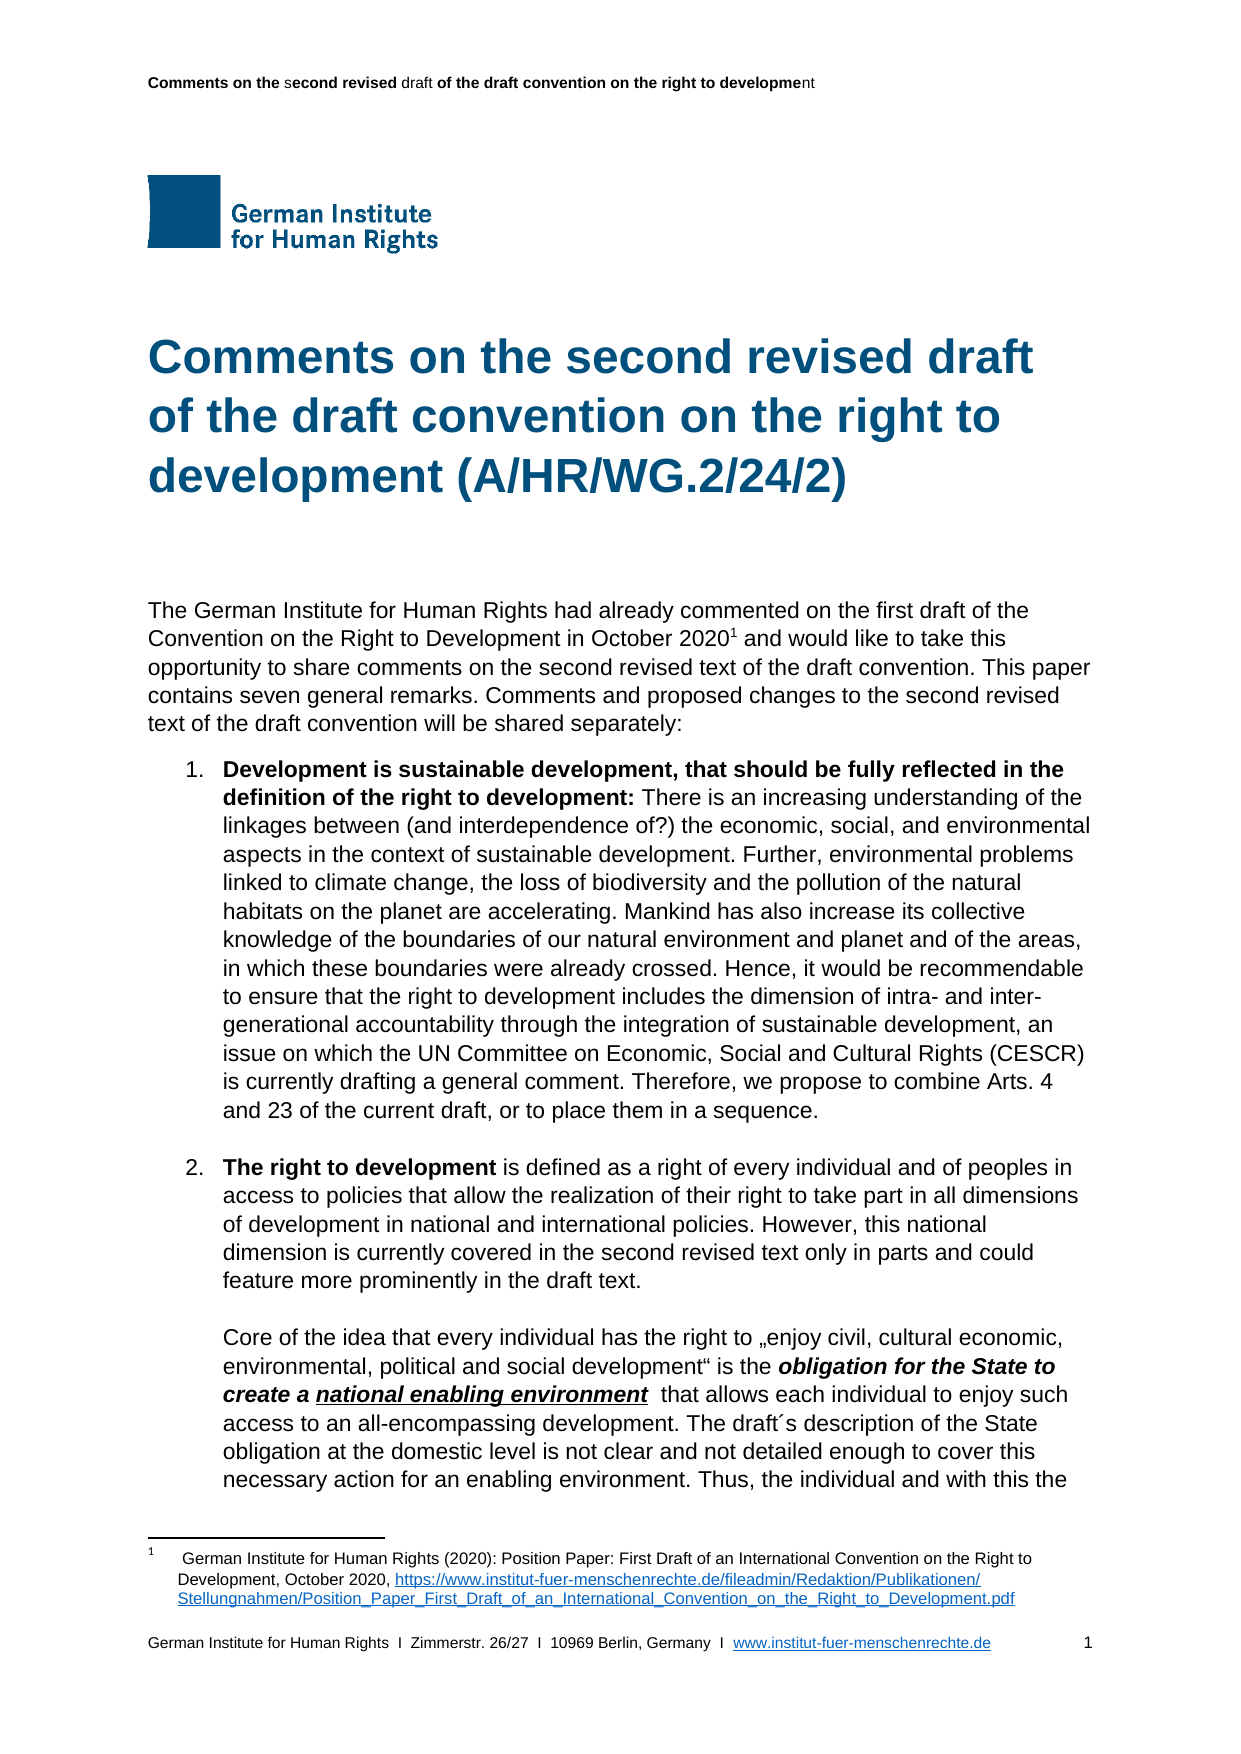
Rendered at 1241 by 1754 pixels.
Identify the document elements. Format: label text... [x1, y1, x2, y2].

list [223, 1324, 1093, 1493]
list The right to development is defined as a right of every individual and of peoples in access to policies that allow the realization of their right to take part in all dimensions of development in national and international policies. However, this national dimension is currently covered in the second revised text only in parts and could feature more prominently in the draft text. [185, 1154, 1093, 1294]
text Comments on the second revised draft of the draft convention on the right to development (A/HR/WG.2/24/2) [148, 328, 1093, 502]
picture [74, 101, 509, 321]
list Development is sustainable development, that should be fully reflected in the definition of the right to development: There is an increasing understanding of the linkages between (and interdependence of?) the economic, social, and environmental aspects in the context of sustainable development. Further, environmental problems linked to climate change, the loss of biodiversity and the pollution of the natural habitats on the planet are accelerating. Mankind has also increase its collective knowledge of the boundaries of our natural environment and planet and of the areas, in which these boundaries were already crossed. Hence, it would be recommendable to ensure that the right to development includes the dimension of intra- and inter-generational accountability through the integration of sustainable development, an issue on which the UN Committee on Economic, Social and Cultural Rights (CESCR) is currently drafting a general comment. Therefore, we propose to combine Arts. 4 and 23 of the current draft, or to place them in a sequence. [185, 756, 1093, 1123]
text The German Institute for Human Rights had already commented on the first draft of the Convention on the Right to Development in October 2020 and would like to take this opportunity to share comments on the second revised text of the draft convention. This paper contains seven general remarks. Comments and proposed changes to the second revised text of the draft convention will be shared separately: [148, 597, 1093, 737]
